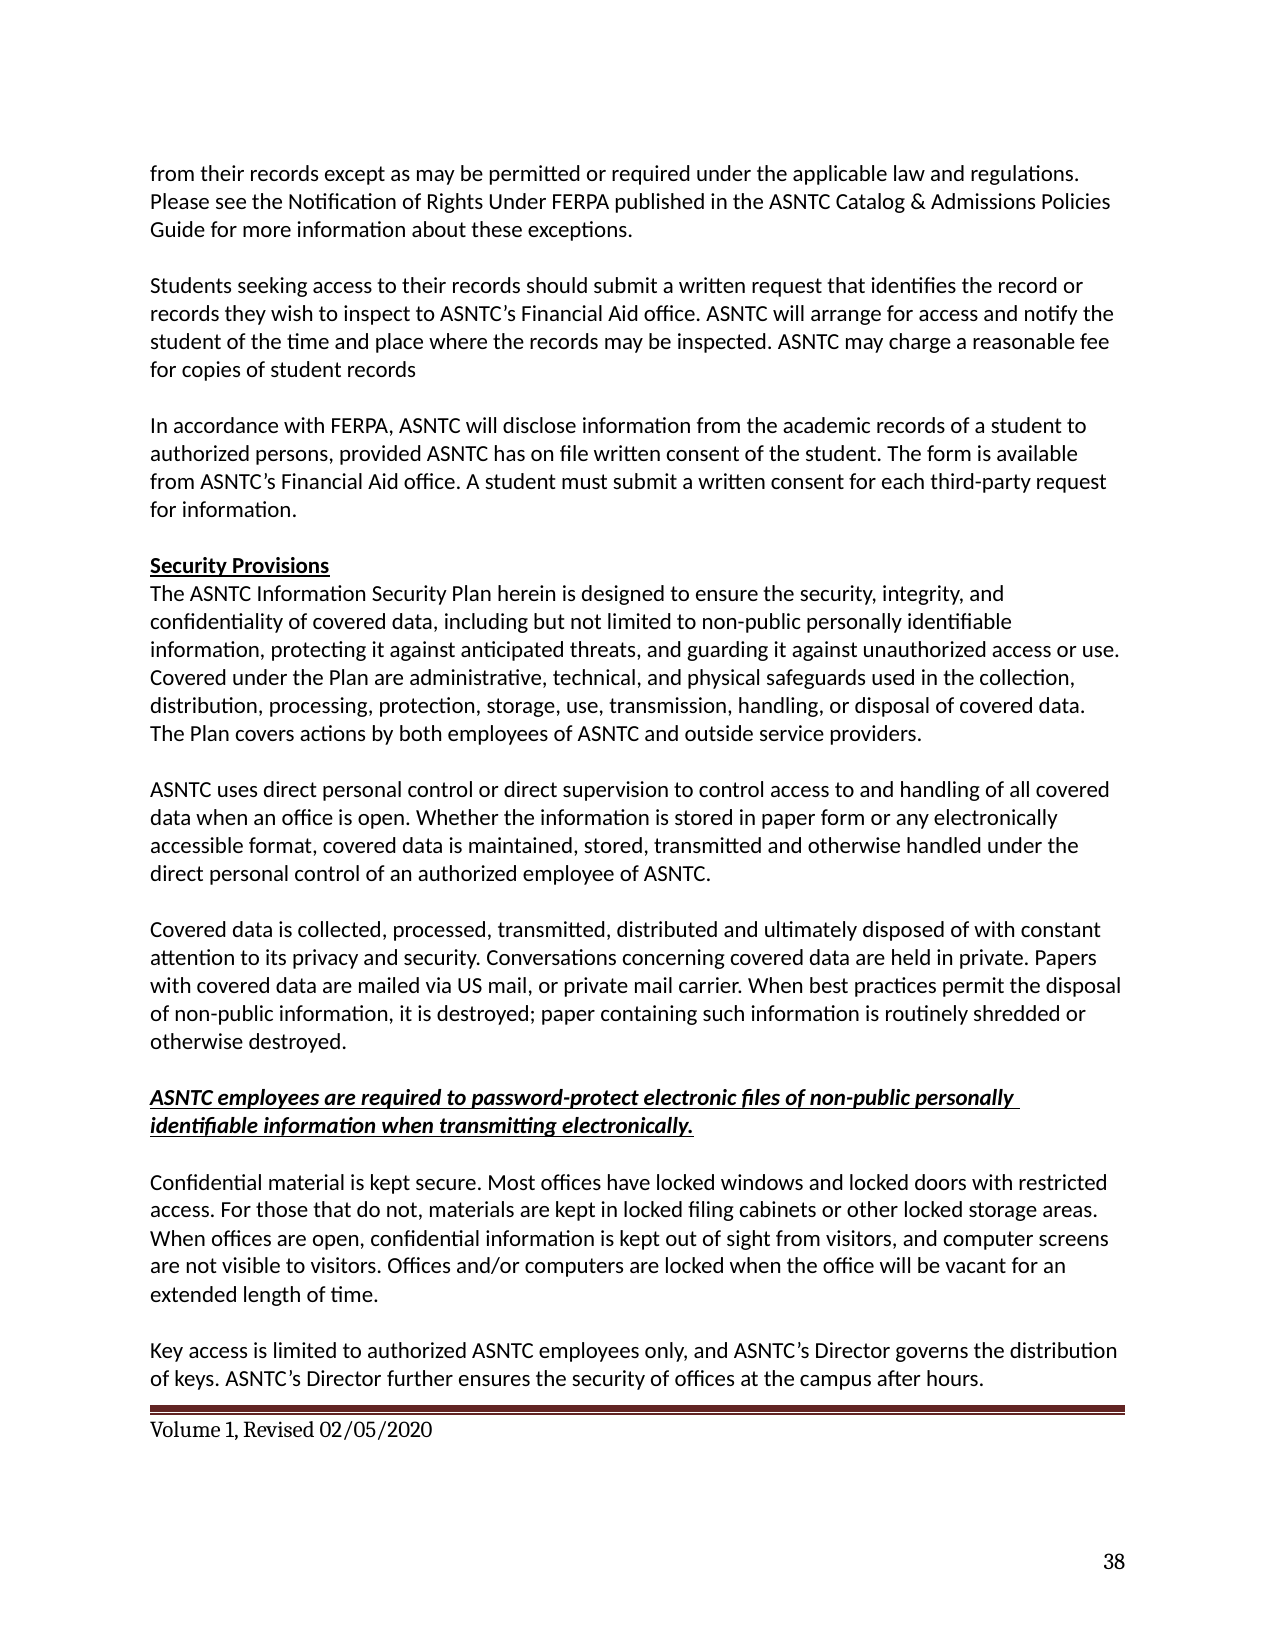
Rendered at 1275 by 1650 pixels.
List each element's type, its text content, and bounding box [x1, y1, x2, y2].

text Covered data is collected, processed, transmitted, distributed and ultimately disposed of with constant attention to its privacy and security. Conversations concerning covered data are held in private. Papers with covered data are mailed via US mail, or private mail carrier. When best practices permit the disposal of non-public information, it is destroyed; paper containing such information is routinely shredded or otherwise destroyed. [150, 915, 1125, 1056]
text Confidential material is kept secure. Most offices have locked windows and locked doors with restricted access. For those that do not, materials are kept in locked filing cabinets or other locked storage areas. When offices are open, confidential information is kept out of sight from visitors, and computer screens are not visible to visitors. Offices and/or computers are locked when the office will be vacant for an extended length of time. [150, 1168, 1125, 1308]
text ASNTC employees are required to password-protect electronic files of non-public personally identifiable information when transmitting electronically. [150, 1083, 1125, 1139]
text Students seeking access to their records should submit a written request that identifies the record or records they wish to inspect to ASNTC’s Financial Aid office. ASNTC will arrange for access and notify the student of the time and place where the records may be inspected. ASNTC may charge a reasonable fee for copies of student records [150, 271, 1125, 383]
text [150, 159, 1125, 243]
text ASNTC uses direct personal control or direct supervision to control access to and handling of all covered data when an office is open. Whether the information is stored in paper form or any electronically accessible format, covered data is maintained, stored, transmitted and otherwise handled under the direct personal control of an authorized employee of ASNTC. [150, 775, 1125, 887]
text In accordance with FERPA, ASNTC will disclose information from the academic records of a student to authorized persons, provided ASNTC has on file written consent of the student. The form is available from ASNTC’s Financial Aid office. A student must submit a written consent for each third-party request for information. [150, 411, 1125, 523]
text The ASNTC Information Security Plan herein is designed to ensure the security, integrity, and confidentiality of covered data, including but not limited to non-public personally identifiable information, protecting it against anticipated threats, and guarding it against unauthorized access or use. Covered under the Plan are administrative, technical, and physical safeguards used in the collection, distribution, processing, protection, storage, use, transmission, handling, or disposal of covered data. The Plan covers actions by both employees of ASNTC and outside service providers. [150, 579, 1125, 747]
text Security Provisions [150, 551, 1125, 579]
text Key access is limited to authorized ASNTC employees only, and ASNTC’s Director governs the distribution of keys. ASNTC’s Director further ensures the security of offices at the campus after hours. [150, 1336, 1125, 1392]
